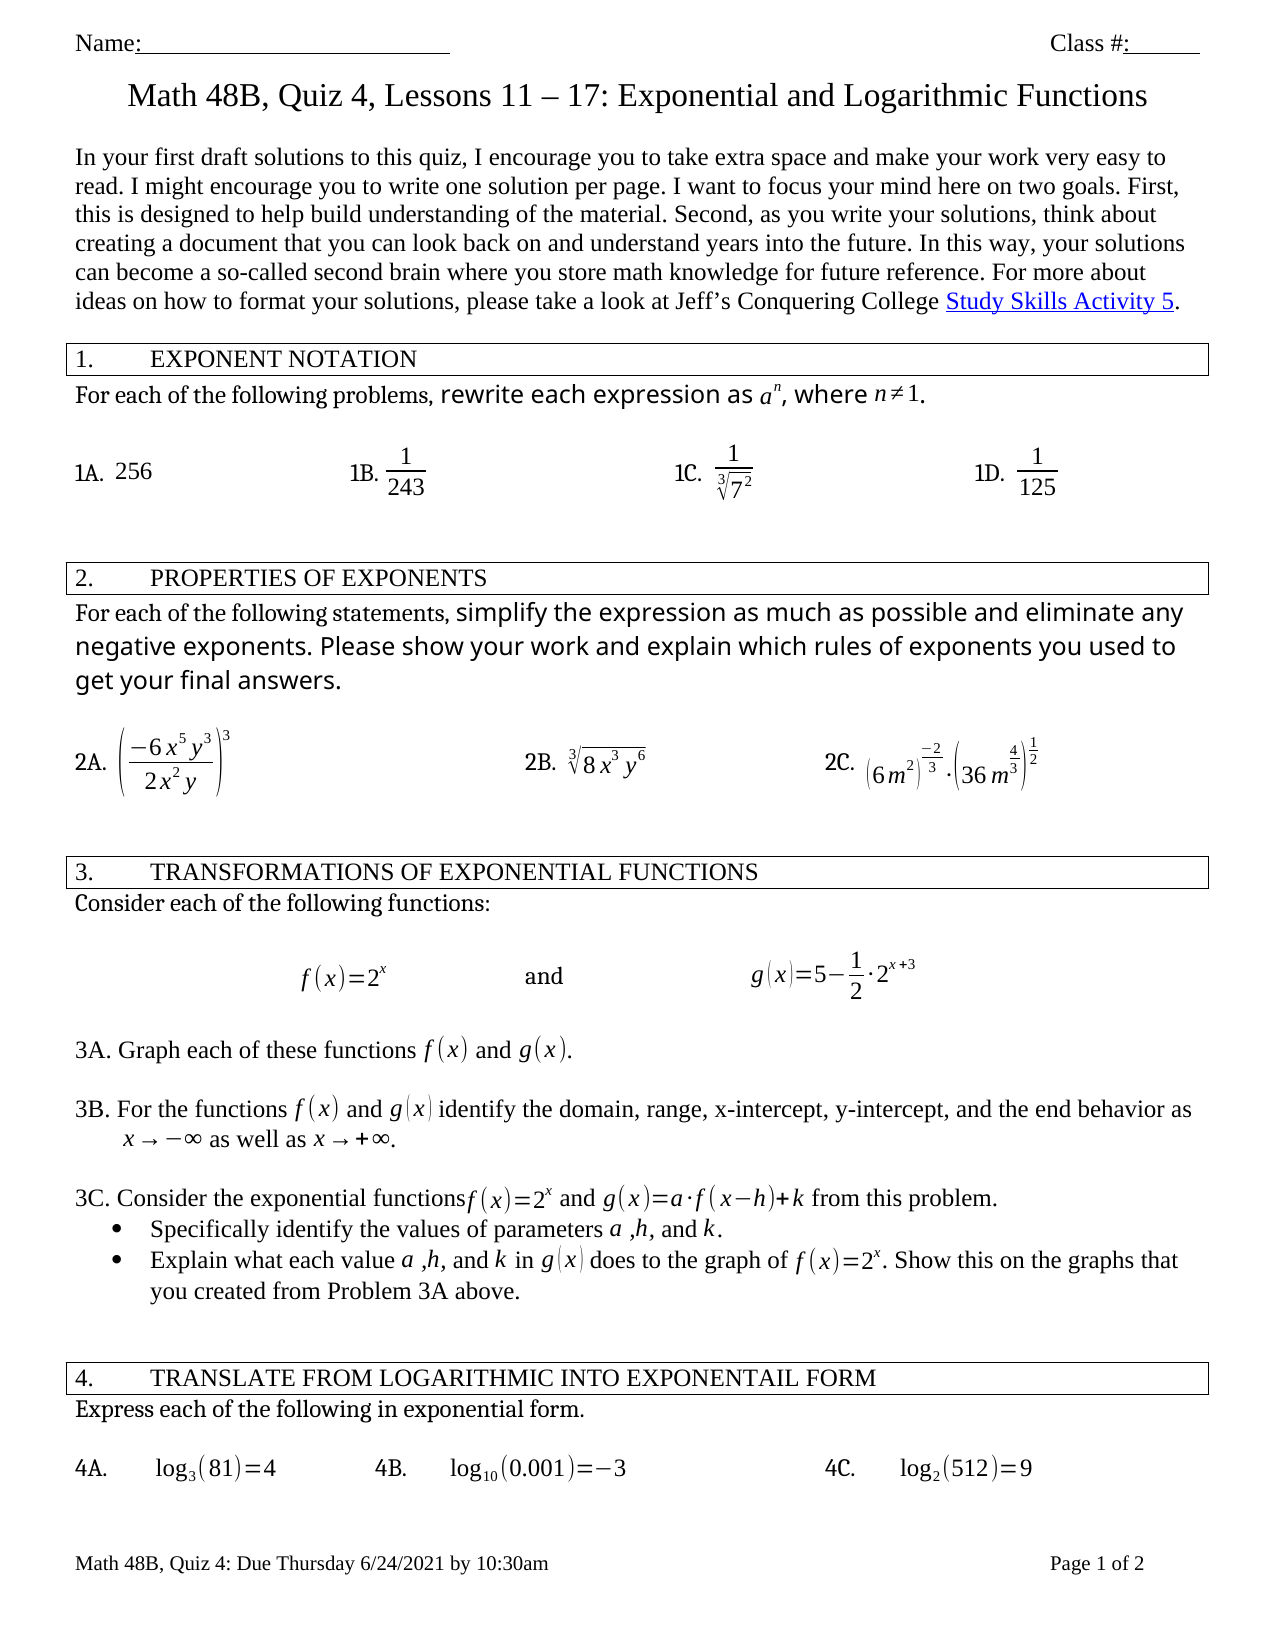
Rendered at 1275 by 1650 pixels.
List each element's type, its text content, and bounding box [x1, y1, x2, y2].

text For each of the following problems, rewrite each expression as , where . [75, 376, 1200, 410]
text Consider each of the following functions: [75, 889, 1200, 918]
text Express each of the following in exponential form. [75, 1395, 1200, 1424]
text 3C. Consider the exponential functions and from this problem. [75, 1181, 1200, 1214]
text 4A. 4B. 4C. [75, 1453, 1200, 1485]
text 2. PROPERTIES OF EXPONENTS [67, 563, 1208, 594]
text For each of the following statements, simplify the expression as much as possible and eliminate any negative exponents. Please show your work and explain which rules of exponents you used to get your final answers. [75, 595, 1200, 697]
list Explain what each value ,, and in does to the graph of . Show this on the graphs that you created from Problem 3A above. [112, 1243, 1200, 1305]
text 3A. Graph each of these functions and . [75, 1034, 1200, 1064]
text 1A. 1B. 1C. 1D. [75, 439, 1200, 504]
text In your first draft solutions to this quiz, I encourage you to take extra space and make your work very easy to read. I might encourage you to write one solution per page. I want to focus your mind here on two goals. First, this is designed to help build understanding of the material. Second, as you write your solutions, think about creating a document that you can look back on and understand years into the future. In this way, your solutions can become a so-called second brain where you store math knowledge for future reference. For more about ideas on how to format your solutions, please take a look at Jeff’s Conquering College Study Skills Activity 5. [75, 142, 1200, 314]
text 2A. 2B. 2C. [75, 726, 1200, 799]
text 3B. For the functions and identify the domain, range, x-intercept, y-intercept, and the end behavior as as well as . [75, 1093, 1200, 1153]
list Specifically identify the values of parameters ,, and . [112, 1214, 1200, 1243]
text 4. TRANSLATE FROM LOGARITHMIC INTO EXPONENTAIL FORM [67, 1363, 1208, 1394]
text 1. EXPONENT NOTATION [67, 344, 1208, 375]
text Math 48B, Quiz 4, Lessons 11 – 17: Exponential and Logarithmic Functions [75, 75, 1200, 113]
text 3. TRANSFORMATIONS OF EXPONENTIAL FUNCTIONS [67, 857, 1208, 888]
text and [225, 947, 1200, 1006]
